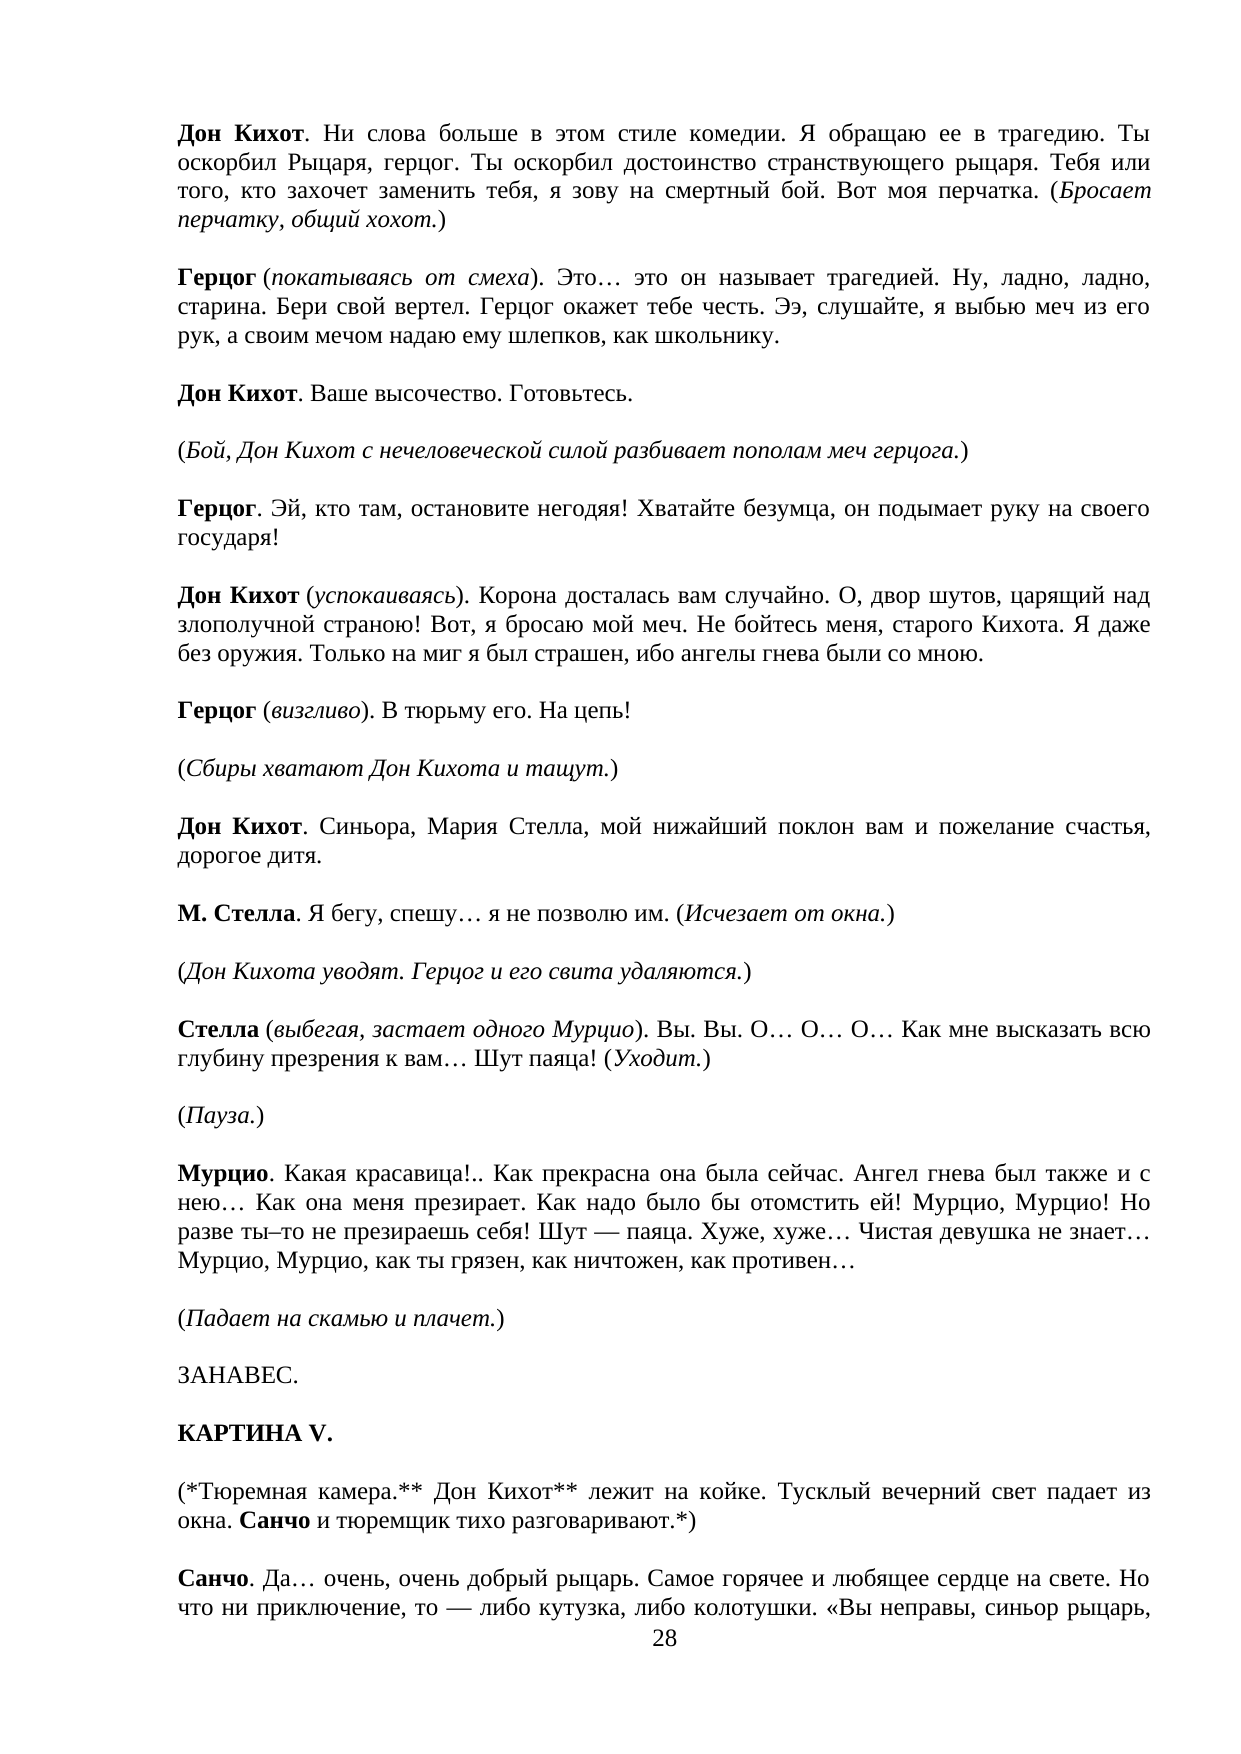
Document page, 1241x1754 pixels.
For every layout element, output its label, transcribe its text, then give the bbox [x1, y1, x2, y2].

text КАРТИНА V. [177, 1418, 1152, 1447]
text Дон Кихот. Ваше высочество. Готовьтесь. [177, 378, 1152, 406]
text Стелла (выбегая, застает одного Мурцио). Вы. Вы. О… О… О… Как мне высказать всю глубину презрения к вам… Шут паяца! (Уходит.) [177, 1014, 1152, 1071]
text Дон Кихот. Синьора, Мария Стелла, мой нижайший поклон вам и пожелание счастья, дорогое дитя. [177, 811, 1152, 869]
text (Падает на скамью и плачет.) [177, 1303, 1152, 1331]
text Герцог (визгливо). В тюрьму его. На цепь! [177, 696, 1152, 724]
text (Сбиры хватают Дон Кихота и тащут.) [177, 753, 1152, 782]
text (Бой, Дон Кихот с нечеловеческой силой разбивает пополам меч герцога.) [177, 436, 1152, 464]
text ЗАНАВЕС. [177, 1361, 1152, 1389]
text Герцог (покатываясь от смеха). Это… это он называет трагедией. Ну, ладно, ладно, старина. Бери свой вертел. Герцог окажет тебе честь. Ээ, слушайте, я выбью меч из его рук, а своим мечом надаю ему шлепков, как школьнику. [177, 262, 1152, 348]
text (*Тюремная камера.** Дон Кихот** лежит на койке. Тусклый вечерний свет падает из окна. Санчо и тюремщик тихо разговаривают.*) [177, 1476, 1152, 1534]
text (Дон Кихота уводят. Герцог и его свита удаляются.) [177, 956, 1152, 985]
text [177, 1563, 1152, 1621]
text Дон Кихот. Ни слова больше в этом стиле комедии. Я обращаю ее в трагедию. Ты оскорбил Рыцаря, герцог. Ты оскорбил достоинство странствующего рыцаря. Тебя или того, кто захочет заменить тебя, я зову на смертный бой. Вот моя перчатка. (Бросает перчатку, общий хохот.) [177, 118, 1152, 233]
text М. Стелла. Я бегу, спешу… я не позволю им. (Исчезает от окна.) [177, 898, 1152, 927]
text Дон Кихот (успокаиваясь). Корона досталась вам случайно. О, двор шутов, царящий над злополучной страною! Вот, я бросаю мой меч. Не бойтесь меня, старого Кихота. Я даже без оружия. Только на миг я был страшен, ибо ангелы гнева были со мною. [177, 580, 1152, 666]
text (Пауза.) [177, 1101, 1152, 1129]
text Герцог. Эй, кто там, остановите негодяя! Хватайте безумца, он подымает руку на своего государя! [177, 493, 1152, 551]
text Мурцио. Какая красавица!.. Как прекрасна она была сейчас. Ангел гнева был также и с нею… Как она меня презирает. Как надо было бы отомстить ей! Мурцио, Мурцио! Но разве ты–то не презираешь себя! Шут — паяца. Хуже, хуже… Чистая девушка не знает… Мурцио, Мурцио, как ты грязен, как ничтожен, как противен… [177, 1158, 1152, 1273]
